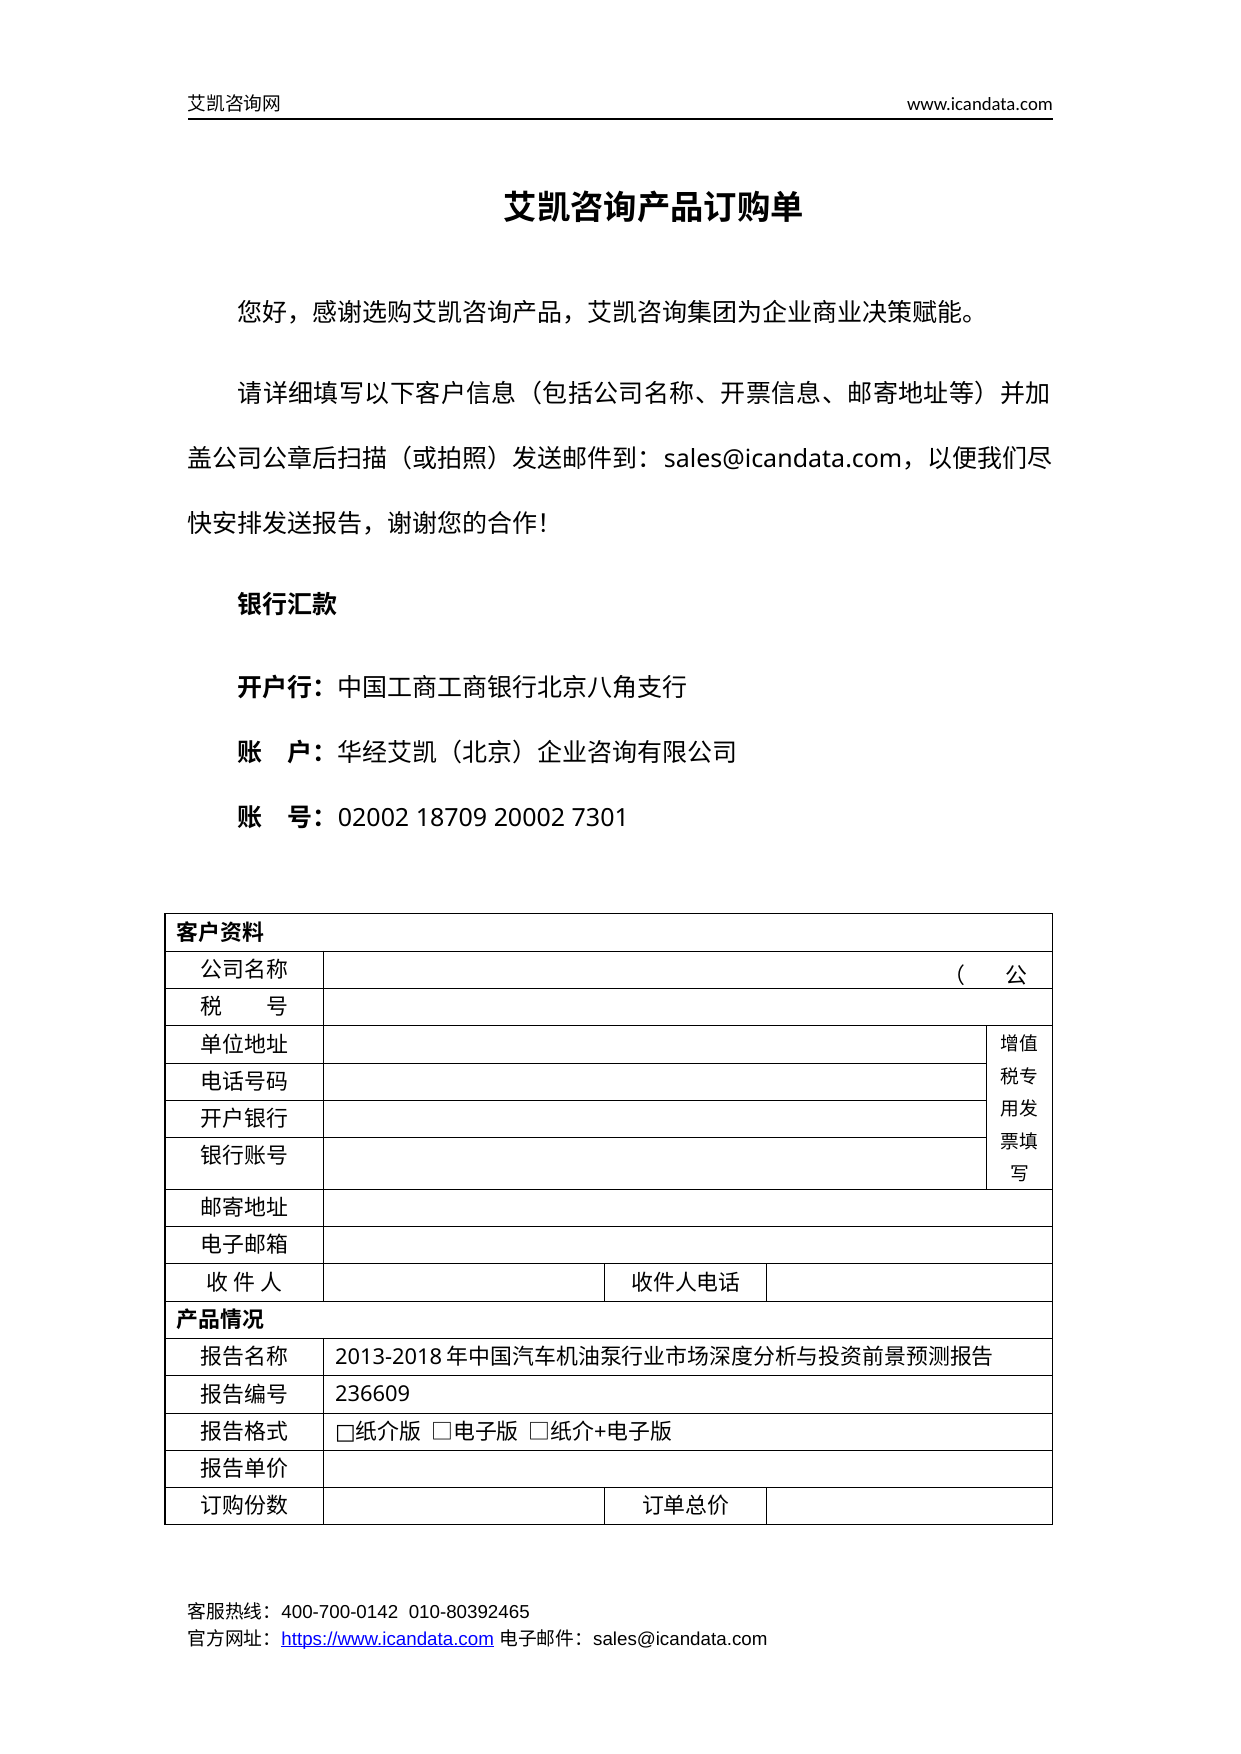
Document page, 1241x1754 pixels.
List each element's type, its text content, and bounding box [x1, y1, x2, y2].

table_cell [324, 1264, 604, 1301]
table_cell [324, 1488, 604, 1524]
text 艾凯咨询产品订购单 [187, 172, 1053, 237]
text 银行汇款 [187, 570, 1053, 635]
table_cell 单位地址 [166, 1026, 323, 1062]
table_cell [324, 1227, 1052, 1263]
table_cell 增值税专用发票填写 [987, 1026, 1052, 1189]
table_cell □纸介版 □电子版 □纸介+电子版 [324, 1414, 1052, 1450]
table_cell [324, 1026, 986, 1062]
table_cell 报告格式 [166, 1414, 323, 1450]
table_cell 收件人电话 [605, 1264, 766, 1301]
table_cell 2013-2018年中国汽车机油泵行业市场深度分析与投资前景预测报告 [324, 1339, 1052, 1375]
table_cell [324, 989, 1052, 1025]
table_cell [324, 1138, 986, 1189]
table_cell [324, 1064, 986, 1100]
table_cell 收 件 人 [166, 1264, 323, 1301]
table_cell 公司名称 [166, 952, 323, 988]
table_cell 银行账号 [166, 1138, 323, 1189]
text 开户行：中国工商工商银行北京八角支行 [187, 653, 1053, 718]
table_cell 236609 [324, 1376, 1052, 1412]
table_cell 报告名称 [166, 1339, 323, 1375]
table_header 客户资料 [166, 914, 1052, 951]
table_cell 订购份数 [166, 1488, 323, 1524]
table_cell [324, 952, 1052, 988]
text 账 号：02002 18709 20002 7301 [187, 783, 1053, 848]
table_cell 电话号码 [166, 1064, 323, 1100]
table_cell 产品情况 [166, 1302, 1052, 1338]
table_cell [324, 1190, 1052, 1226]
text 请详细填写以下客户信息（包括公司名称、开票信息、邮寄地址等）并加盖公司公章后扫描（或拍照）发送邮件到：sales@icandata.com，以便我们尽快安排发送报告，谢谢您的合作！ [187, 359, 1053, 554]
table_cell 邮寄地址 [166, 1190, 323, 1226]
table_cell 报告编号 [166, 1376, 323, 1412]
text 您好，感谢选购艾凯咨询产品，艾凯咨询集团为企业商业决策赋能。 [187, 278, 1053, 343]
text 账 户：华经艾凯（北京）企业咨询有限公司 [187, 718, 1053, 783]
table_cell 订单总价 [605, 1488, 766, 1524]
table_cell 电子邮箱 [166, 1227, 323, 1263]
table_cell [324, 1451, 1052, 1487]
table_cell 报告单价 [166, 1451, 323, 1487]
table_cell 税 号 [166, 989, 323, 1025]
table_cell 开户银行 [166, 1101, 323, 1137]
table_cell [324, 1101, 986, 1137]
table_cell [767, 1488, 1052, 1524]
table_cell [767, 1264, 1052, 1301]
